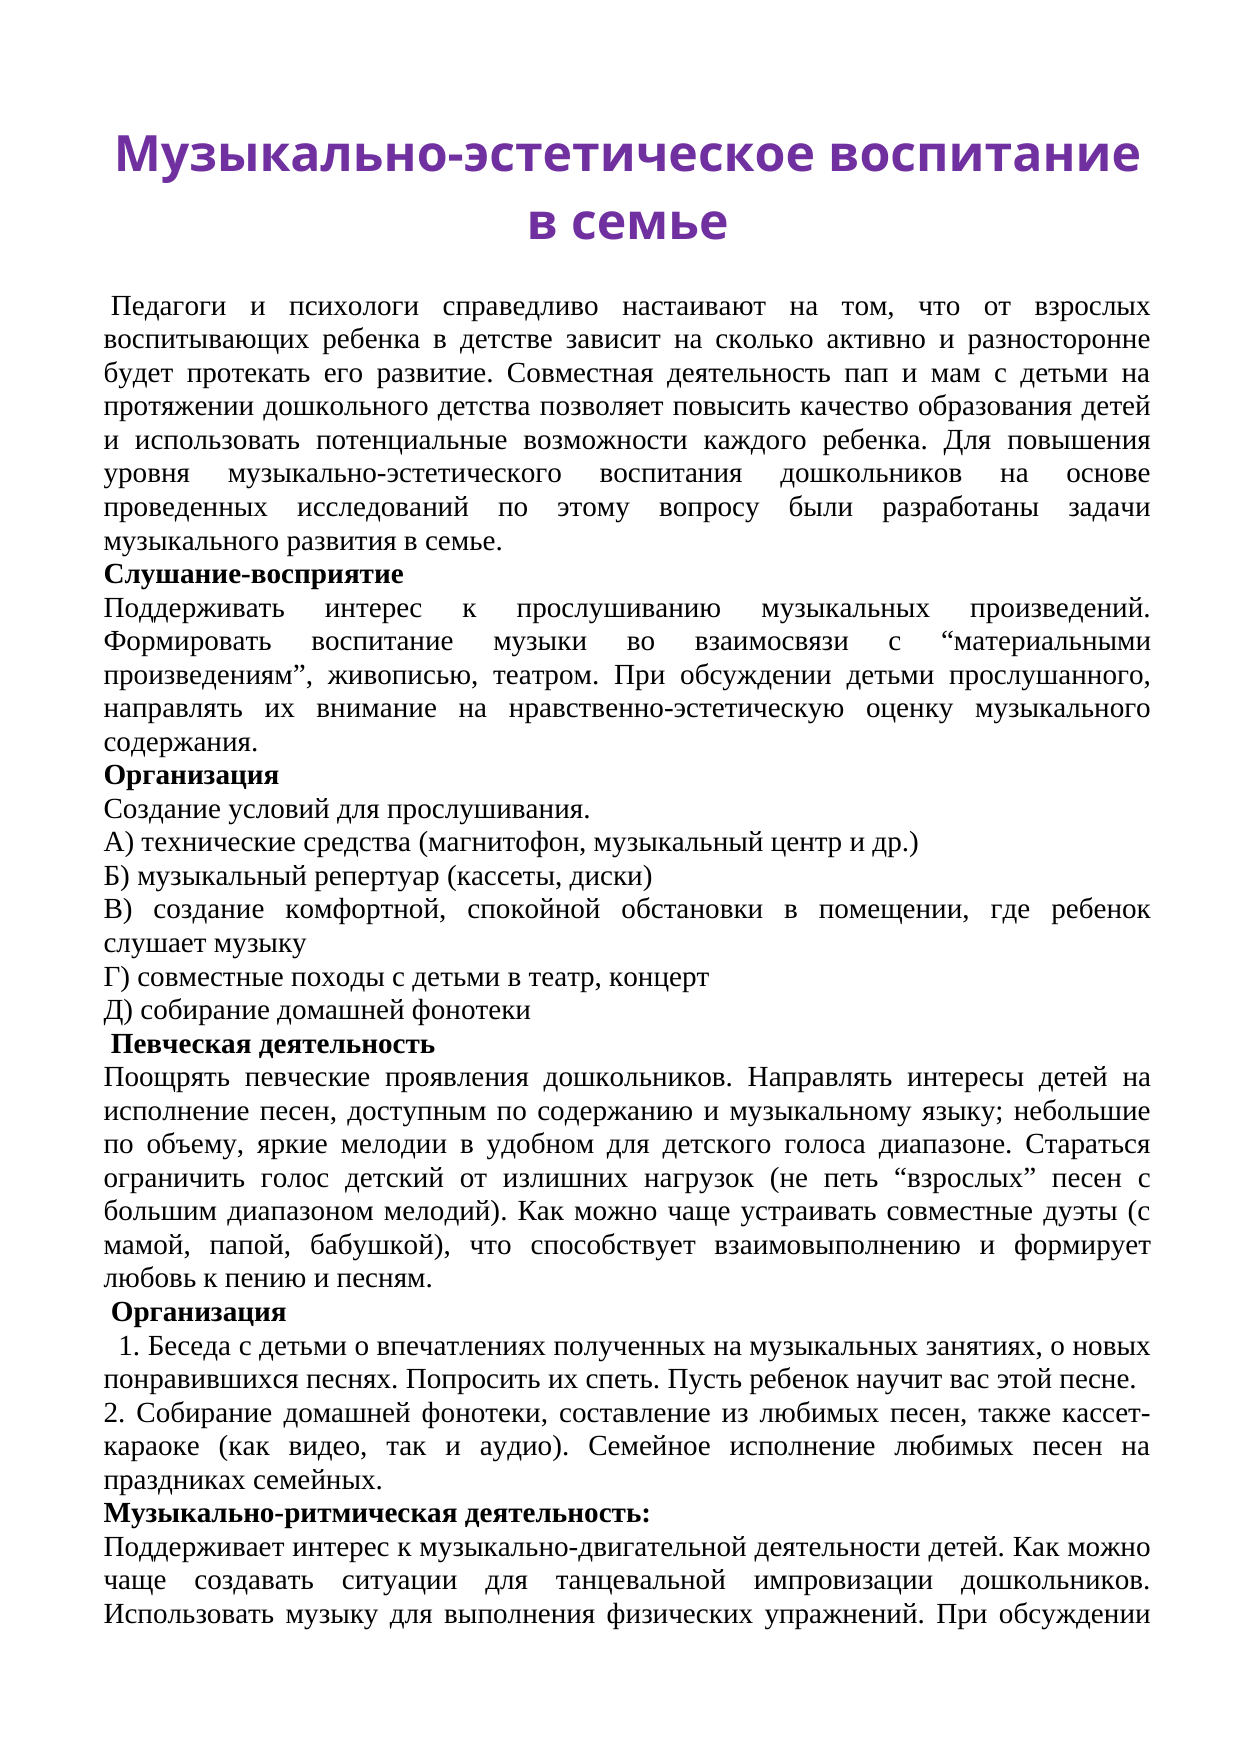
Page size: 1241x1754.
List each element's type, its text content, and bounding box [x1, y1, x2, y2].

text Слушание-восприятие [103, 556, 1152, 590]
text Организация [103, 1294, 1152, 1328]
text Б) музыкальный репертуар (кассеты, диски) [103, 858, 1152, 892]
text А) технические средства (магнитофон, музыкальный центр и др.) [103, 824, 1152, 858]
text Поддерживать интерес к прослушиванию музыкальных произведений. Формировать воспитание музыки во взаимосвязи с “материальными произведениям”, живописью, театром. При обсуждении детьми прослушанного, направлять их внимание на нравственно-эстетическую оценку музыкального содержания. [103, 590, 1152, 757]
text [103, 1529, 1152, 1629]
text Д) собирание домашней фонотеки [103, 992, 1152, 1026]
text Певческая деятельность [103, 1026, 1152, 1059]
text Г) совместные походы с детьми в театр, концерт [103, 959, 1152, 992]
text Музыкально-эстетическое воспитание в семье [103, 118, 1152, 254]
text Педагоги и психологи справедливо настаивают на том, что от взрослых воспитывающих ребенка в детстве зависит на сколько активно и разносторонне будет протекать его развитие. Совместная деятельность пап и мам с детьми на протяжении дошкольного детства позволяет повысить качество образования детей и использовать потенциальные возможности каждого ребенка. Для повышения уровня музыкально-эстетического воспитания дошкольников на основе проведенных исследований по этому вопросу были разработаны задачи музыкального развития в семье. [103, 288, 1152, 556]
text В) создание комфортной, спокойной обстановки в помещении, где ребенок слушает музыку [103, 892, 1152, 959]
text Организация [103, 757, 1152, 791]
text 2. Собирание домашней фонотеки, составление из любимых песен, также кассет-караоке (как видео, так и аудио). Семейное исполнение любимых песен на праздниках семейных. [103, 1395, 1152, 1495]
text 1. Беседа с детьми о впечатлениях полученных на музыкальных занятиях, о новых понравившихся песнях. Попросить их спеть. Пусть ребенок научит вас этой песне. [103, 1328, 1152, 1395]
text Музыкально-ритмическая деятельность: [103, 1495, 1152, 1529]
text Создание условий для прослушивания. [103, 791, 1152, 824]
text Поощрять певческие проявления дошкольников. Направлять интересы детей на исполнение песен, доступным по содержанию и музыкальному языку; небольшие по объему, яркие мелодии в удобном для детского голоса диапазоне. Стараться ограничить голос детский от излишних нагрузок (не петь “взрослых” песен с большим диапазоном мелодий). Как можно чаще устраивать совместные дуэты (с мамой, папой, бабушкой), что способствует взаимовыполнению и формирует любовь к пению и песням. [103, 1059, 1152, 1294]
